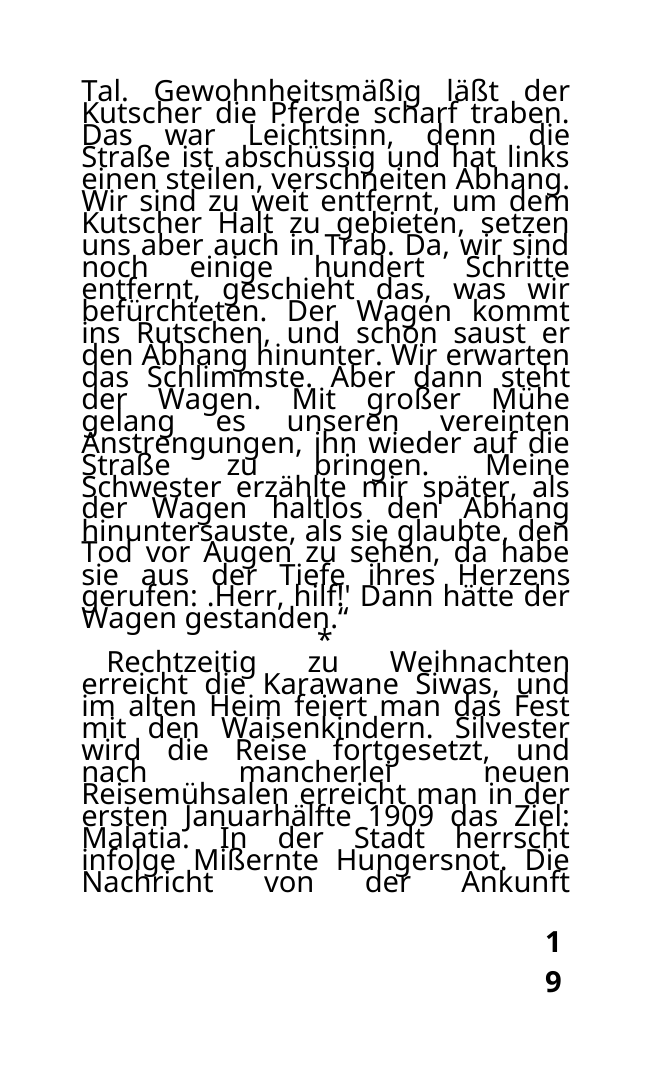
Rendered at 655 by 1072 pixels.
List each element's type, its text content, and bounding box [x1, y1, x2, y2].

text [81, 655, 570, 897]
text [81, 84, 570, 633]
text * [81, 633, 568, 655]
